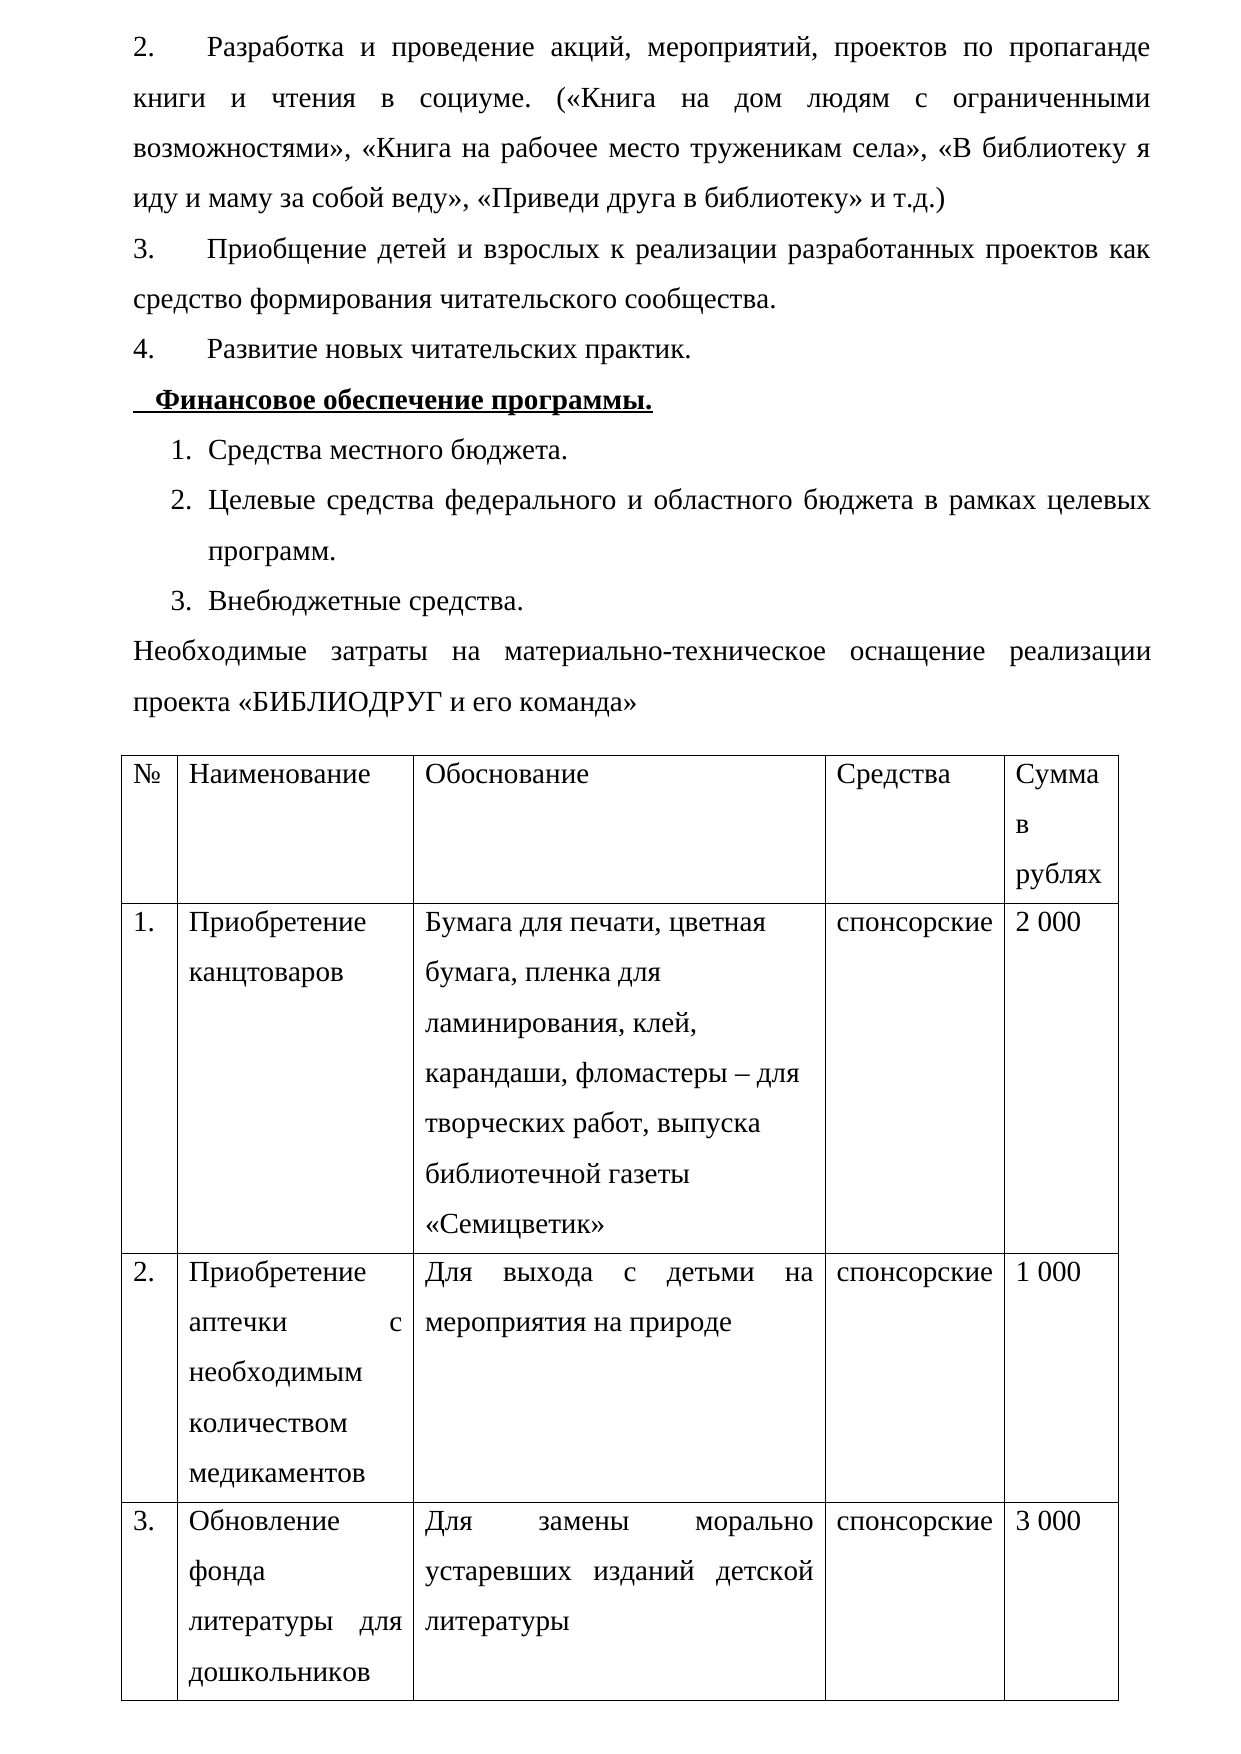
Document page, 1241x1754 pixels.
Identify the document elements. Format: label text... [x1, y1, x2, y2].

table_header Обоснование [414, 756, 825, 903]
table_cell Приобретение аптечки с необходимым количеством медикаментов [178, 1254, 413, 1502]
table_header Средства [826, 756, 1004, 903]
table_cell Для замены морально устаревших изданий детской литературы [414, 1503, 825, 1700]
table_cell Бумага для печати, цветная бумага, пленка для ламинирования, клей, карандаши, фломастеры – для творческих работ, выпуска библиотечной газеты «Семицветик» [414, 904, 825, 1253]
list Разработка и проведение акций, мероприятий, проектов по пропаганде книги и чтения в социуме. («Книга на дом людям с ограниченными возможностями», «Книга на рабочее место труженикам села», «В библиотеку я иду и маму за собой веду», «Приведи друга в библиотеку» и т.д.) [133, 29, 1152, 214]
table_cell 1 000 [1005, 1254, 1118, 1502]
table_cell 2 000 [1005, 904, 1118, 1253]
table_header Сумма в рублях [1005, 756, 1118, 903]
text Необходимые затраты на материально-техническое оснащение реализации проекта «БИБЛИОДРУГ и его команда» [133, 633, 1152, 717]
table_cell спонсорские [826, 904, 1004, 1253]
list Средства местного бюджета. [170, 432, 1152, 466]
list Финансовое обеспечение программы. [133, 382, 1152, 415]
table_cell Приобретение канцтоваров [178, 904, 413, 1253]
table_header Наименование [178, 756, 413, 903]
list Целевые средства федерального и областного бюджета в рамках целевых программ. [170, 482, 1152, 566]
table_cell спонсорские [826, 1503, 1004, 1700]
table_cell Для выхода с детьми на мероприятия на природе [414, 1254, 825, 1502]
table_cell 3. [122, 1503, 177, 1700]
table_cell 3 000 [1005, 1503, 1118, 1700]
table_header № [122, 756, 177, 903]
list Внебюджетные средства. [170, 583, 1152, 617]
list Приобщение детей и взрослых к реализации разработанных проектов как средство формирования читательского сообщества. [133, 231, 1152, 315]
table_cell 2. [122, 1254, 177, 1502]
table_cell Обновление фонда литературы для дошкольников [178, 1503, 413, 1700]
table_cell 1. [122, 904, 177, 1253]
table_cell спонсорские [826, 1254, 1004, 1502]
list Развитие новых читательских практик. [133, 331, 1152, 365]
